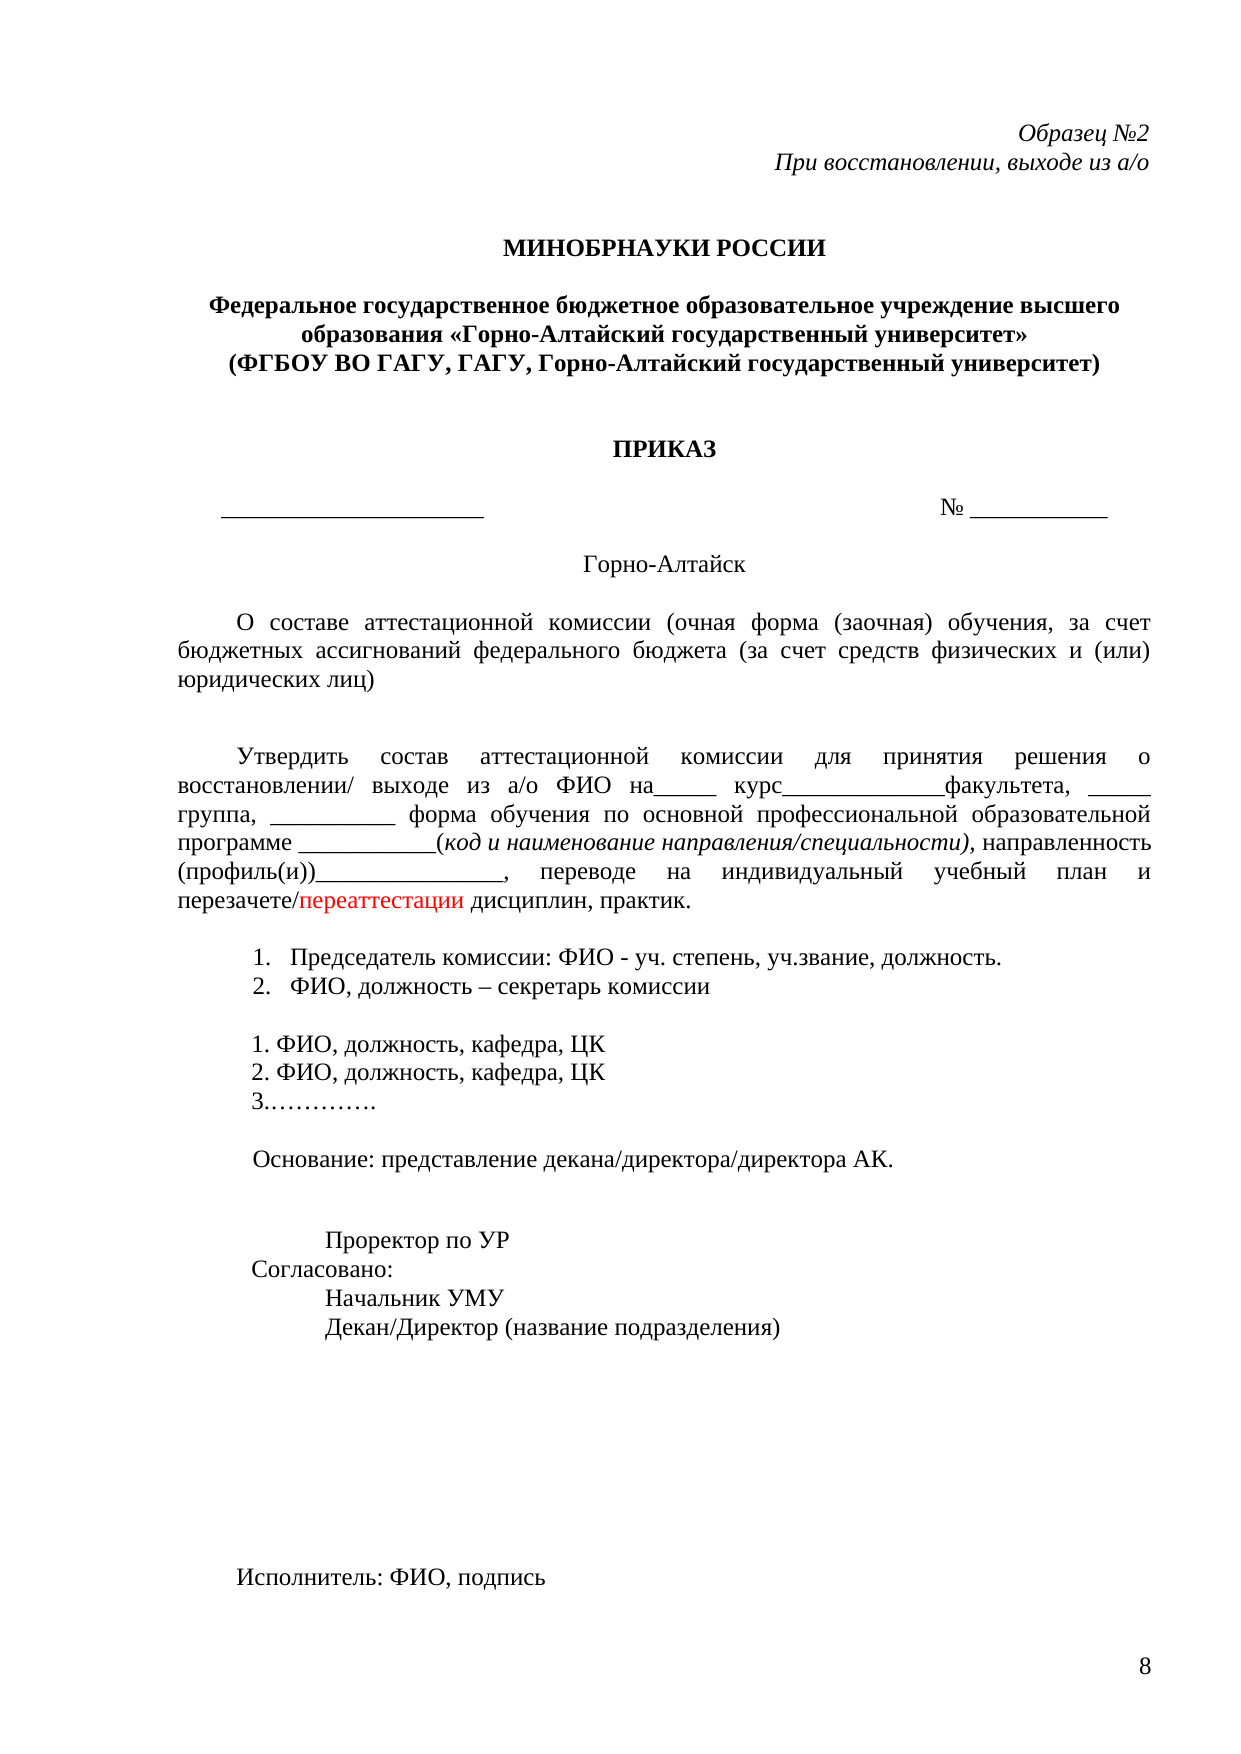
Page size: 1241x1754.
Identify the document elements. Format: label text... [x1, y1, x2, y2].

list ФИО, должность – секретарь комиссии [252, 971, 1152, 1000]
text Начальник УМУ [177, 1283, 1152, 1312]
text МИНОБРНАУКИ РОССИИ [177, 233, 1152, 262]
text О составе аттестационной комиссии (очная форма (заочная) обучения, за счет бюджетных ассигнований федерального бюджета (за счет средств физических и (или) юридических лиц) [177, 607, 1152, 693]
text Основание: представление декана/директора/директора АК. [177, 1144, 1152, 1172]
text ПРИКАЗ [177, 434, 1152, 463]
text Утвердить состав аттестационной комиссии для принятия решения о восстановлении/ выходе из а/о ФИО на_____ курс_____________факультета, _____ группа, __________ форма обучения по основной профессиональной образовательной программе ___________(код и наименование направления/специальности), направленность (профиль(и))_______________, переводе на индивидуальный учебный план и перезачете/переаттестации дисциплин, практик. [177, 741, 1152, 914]
text Декан/Директор (название подразделения) [177, 1312, 1152, 1340]
text образования «Горно-Алтайский государственный университет» [177, 319, 1152, 348]
text 3.…………. [177, 1086, 1152, 1115]
text Образец №2 [177, 118, 1152, 147]
text Исполнитель: ФИО, подпись [177, 1562, 1152, 1590]
text Проректор по УР [250, 1225, 1152, 1254]
text Согласовано: [177, 1254, 1152, 1283]
text (ФГБОУ ВО ГАГУ, ГАГУ, Горно-Алтайский государственный университет) [177, 348, 1152, 377]
text Федеральное государственное бюджетное образовательное учреждение высшего [177, 291, 1152, 319]
text _____________________ № ___________ [177, 492, 1152, 521]
text 1. ФИО, должность, кафедра, ЦК [177, 1029, 1152, 1057]
text Горно-Алтайск [177, 549, 1152, 578]
text При восстановлении, выходе из а/о [177, 147, 1152, 176]
text 2. ФИО, должность, кафедра, ЦК [177, 1057, 1152, 1086]
list Председатель комиссии: ФИО - уч. степень, уч.звание, должность. [252, 942, 1152, 971]
